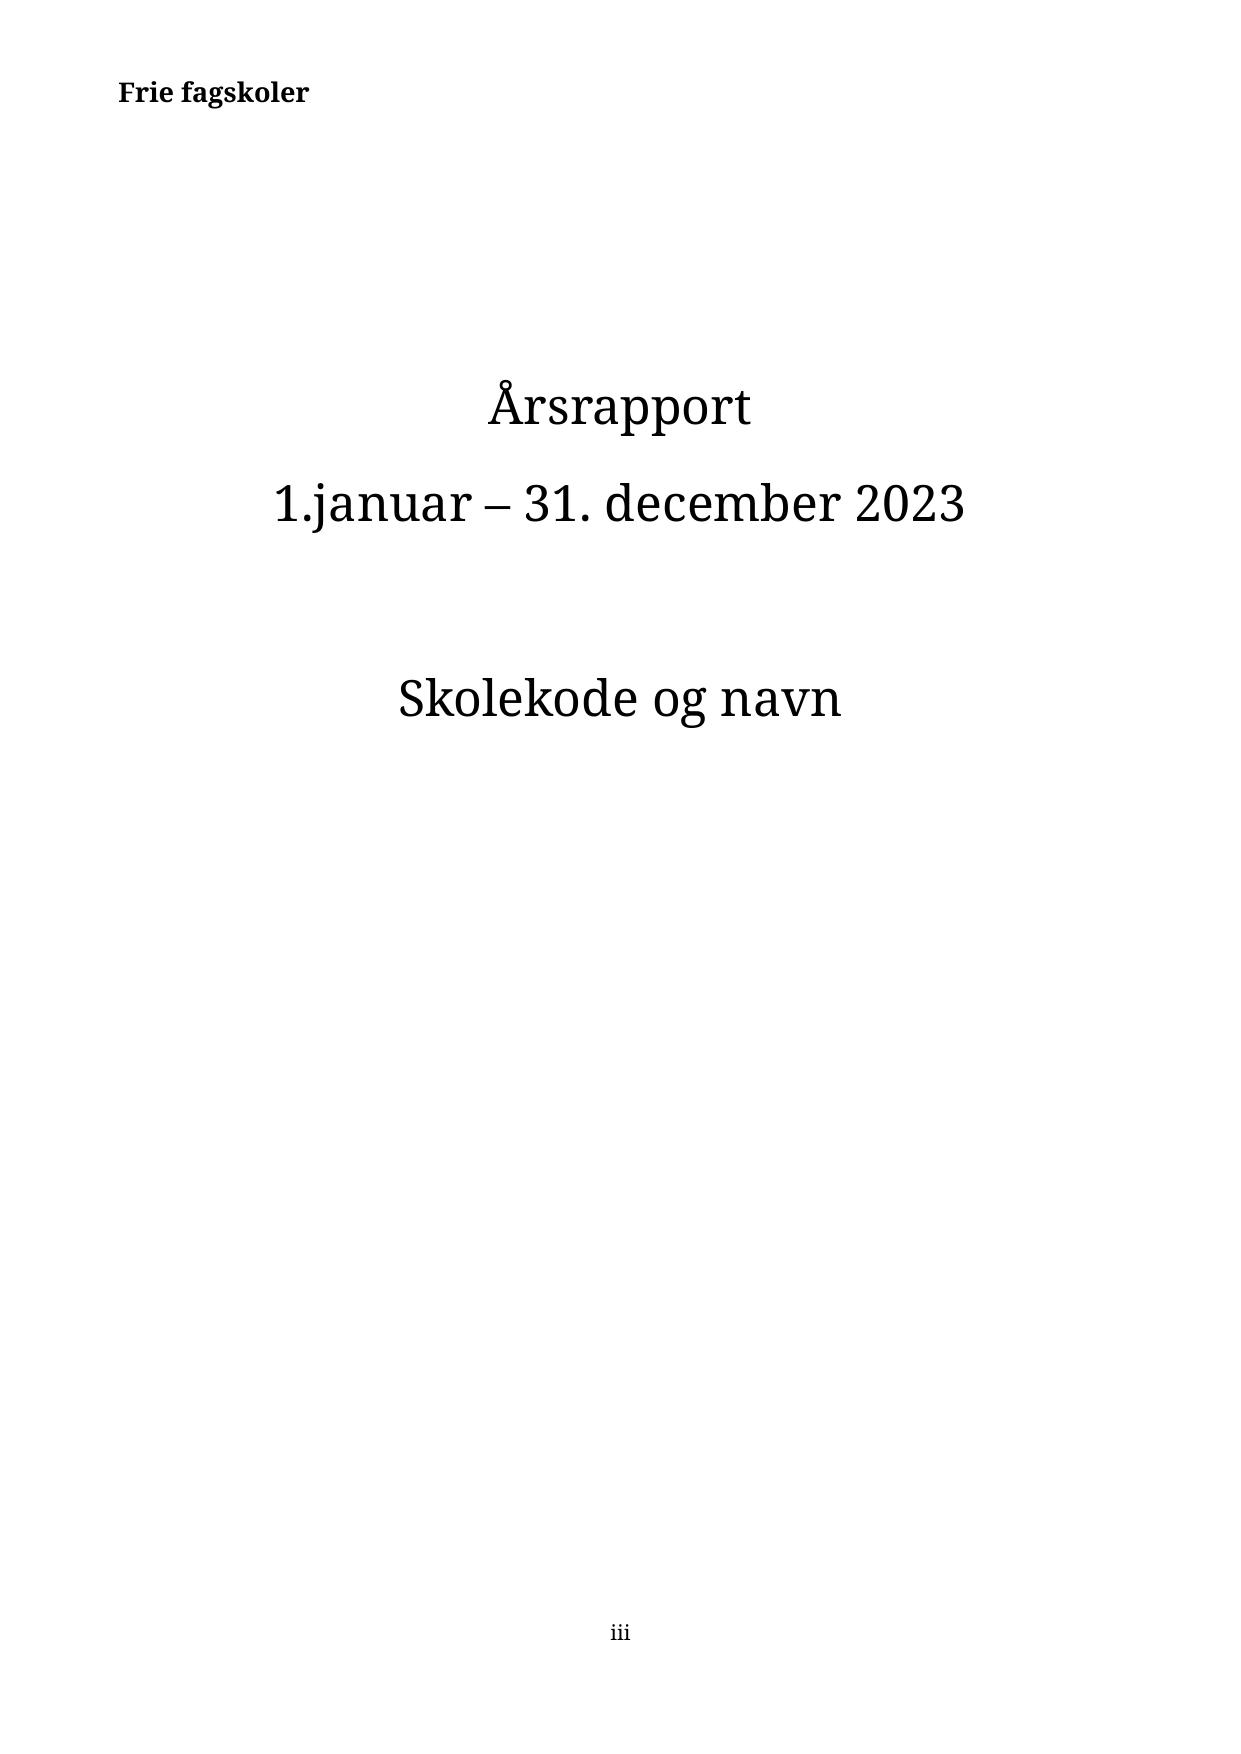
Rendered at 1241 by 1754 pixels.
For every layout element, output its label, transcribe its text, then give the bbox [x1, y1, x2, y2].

subtitle Skolekode og navn [118, 663, 1122, 731]
subtitle 1.januar – 31. december 2023 [118, 468, 1122, 536]
subtitle Årsrapport [118, 371, 1122, 439]
